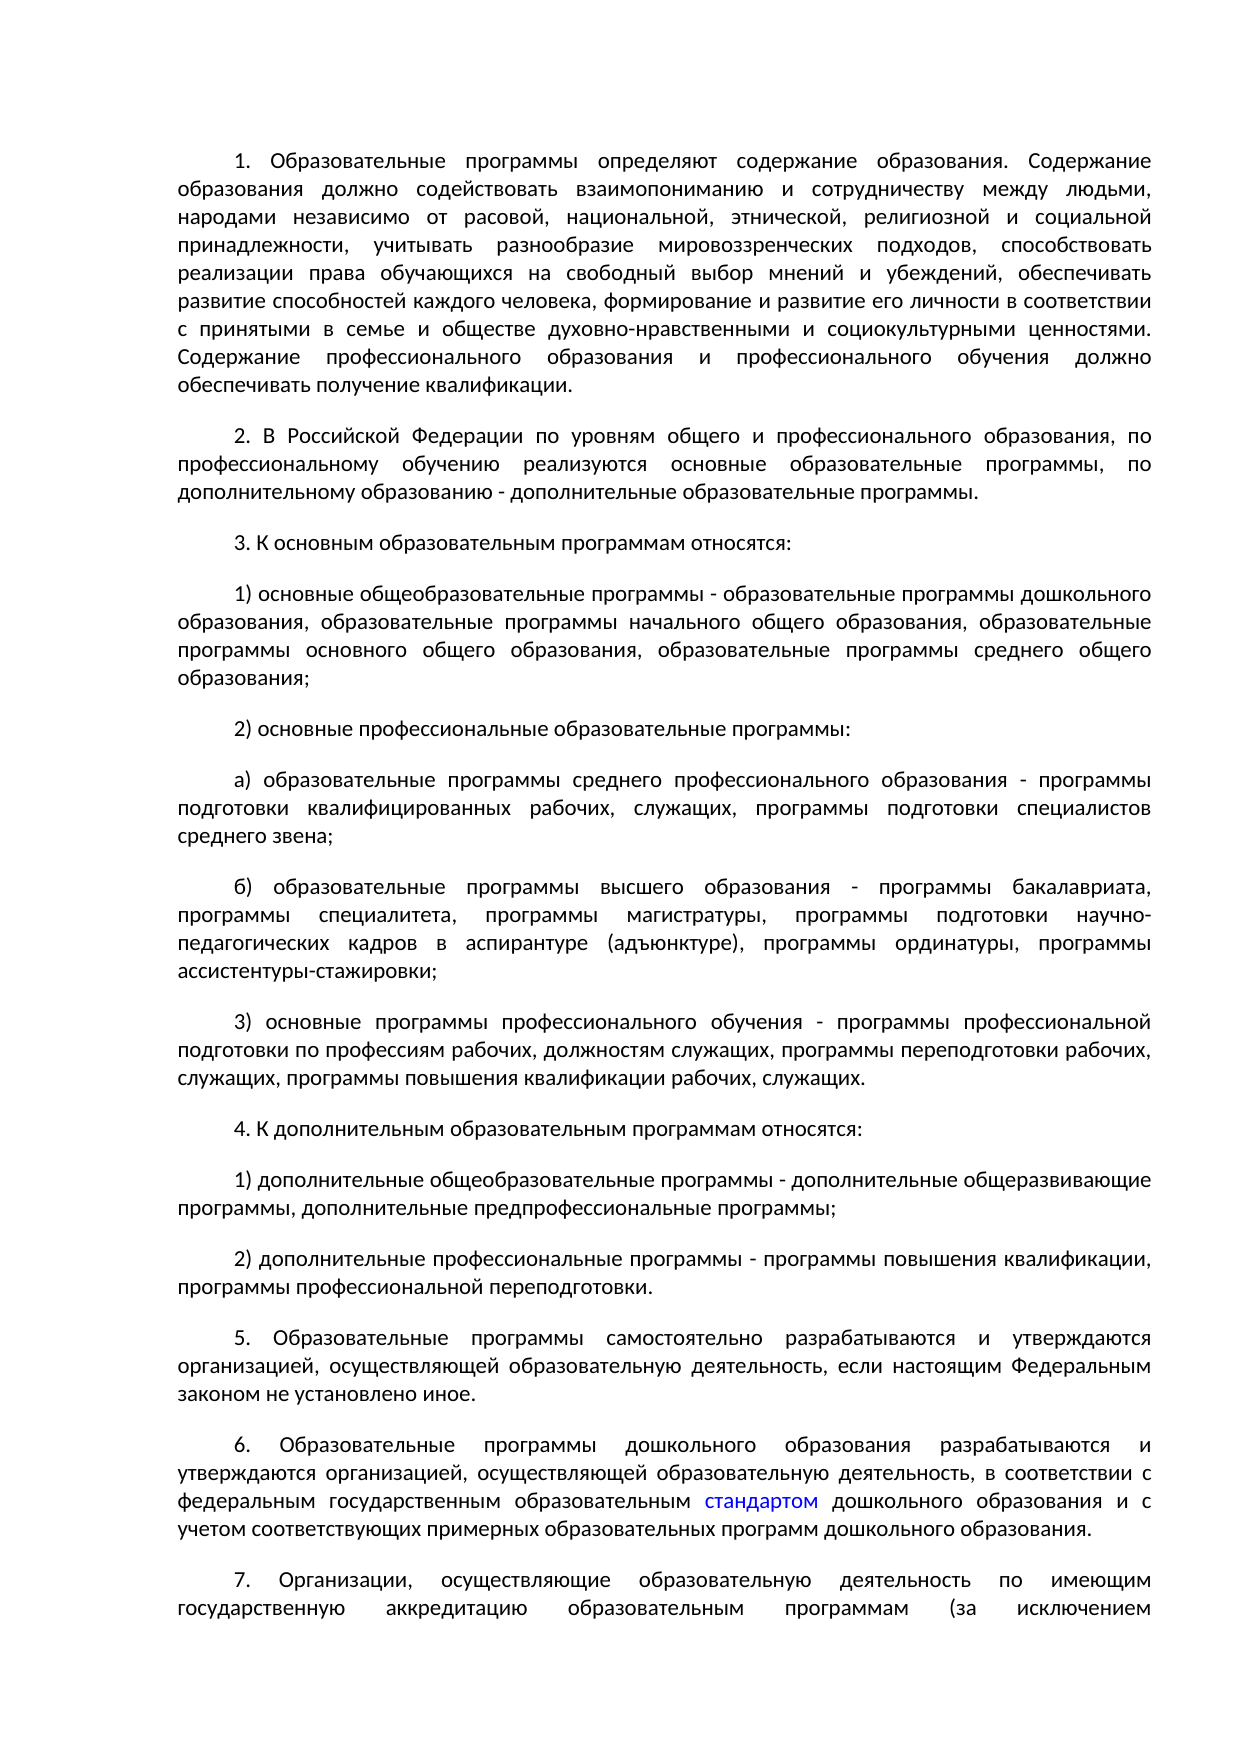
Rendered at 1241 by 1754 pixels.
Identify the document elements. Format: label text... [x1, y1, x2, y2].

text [177, 1565, 1152, 1621]
text 2) дополнительные профессиональные программы - программы повышения квалификации, программы профессиональной переподготовки. [177, 1244, 1152, 1300]
text 1. Образовательные программы определяют содержание образования. Содержание образования должно содействовать взаимопониманию и сотрудничеству между людьми, народами независимо от расовой, национальной, этнической, религиозной и социальной принадлежности, учитывать разнообразие мировоззренческих подходов, способствовать реализации права обучающихся на свободный выбор мнений и убеждений, обеспечивать развитие способностей каждого человека, формирование и развитие его личности в соответствии с принятыми в семье и обществе духовно-нравственными и социокультурными ценностями. Содержание профессионального образования и профессионального обучения должно обеспечивать получение квалификации. [177, 146, 1152, 398]
text 6. Образовательные программы дошкольного образования разрабатываются и утверждаются организацией, осуществляющей образовательную деятельность, в соответствии с федеральным государственным образовательным стандартом дошкольного образования и с учетом соответствующих примерных образовательных программ дошкольного образования. [177, 1430, 1152, 1542]
text 1) дополнительные общеобразовательные программы - дополнительные общеразвивающие программы, дополнительные предпрофессиональные программы; [177, 1165, 1152, 1221]
text 5. Образовательные программы самостоятельно разрабатываются и утверждаются организацией, осуществляющей образовательную деятельность, если настоящим Федеральным законом не установлено иное. [177, 1323, 1152, 1407]
text 2) основные профессиональные образовательные программы: [177, 714, 1152, 742]
text 4. К дополнительным образовательным программам относятся: [177, 1114, 1152, 1142]
text 3. К основным образовательным программам относятся: [177, 528, 1152, 556]
text 2. В Российской Федерации по уровням общего и профессионального образования, по профессиональному обучению реализуются основные образовательные программы, по дополнительному образованию - дополнительные образовательные программы. [177, 421, 1152, 505]
text б) образовательные программы высшего образования - программы бакалавриата, программы специалитета, программы магистратуры, программы подготовки научно-педагогических кадров в аспирантуре (адъюнктуре), программы ординатуры, программы ассистентуры-стажировки; [177, 872, 1152, 984]
text 1) основные общеобразовательные программы - образовательные программы дошкольного образования, образовательные программы начального общего образования, образовательные программы основного общего образования, образовательные программы среднего общего образования; [177, 579, 1152, 691]
text а) образовательные программы среднего профессионального образования - программы подготовки квалифицированных рабочих, служащих, программы подготовки специалистов среднего звена; [177, 765, 1152, 849]
text 3) основные программы профессионального обучения - программы профессиональной подготовки по профессиям рабочих, должностям служащих, программы переподготовки рабочих, служащих, программы повышения квалификации рабочих, служащих. [177, 1007, 1152, 1091]
